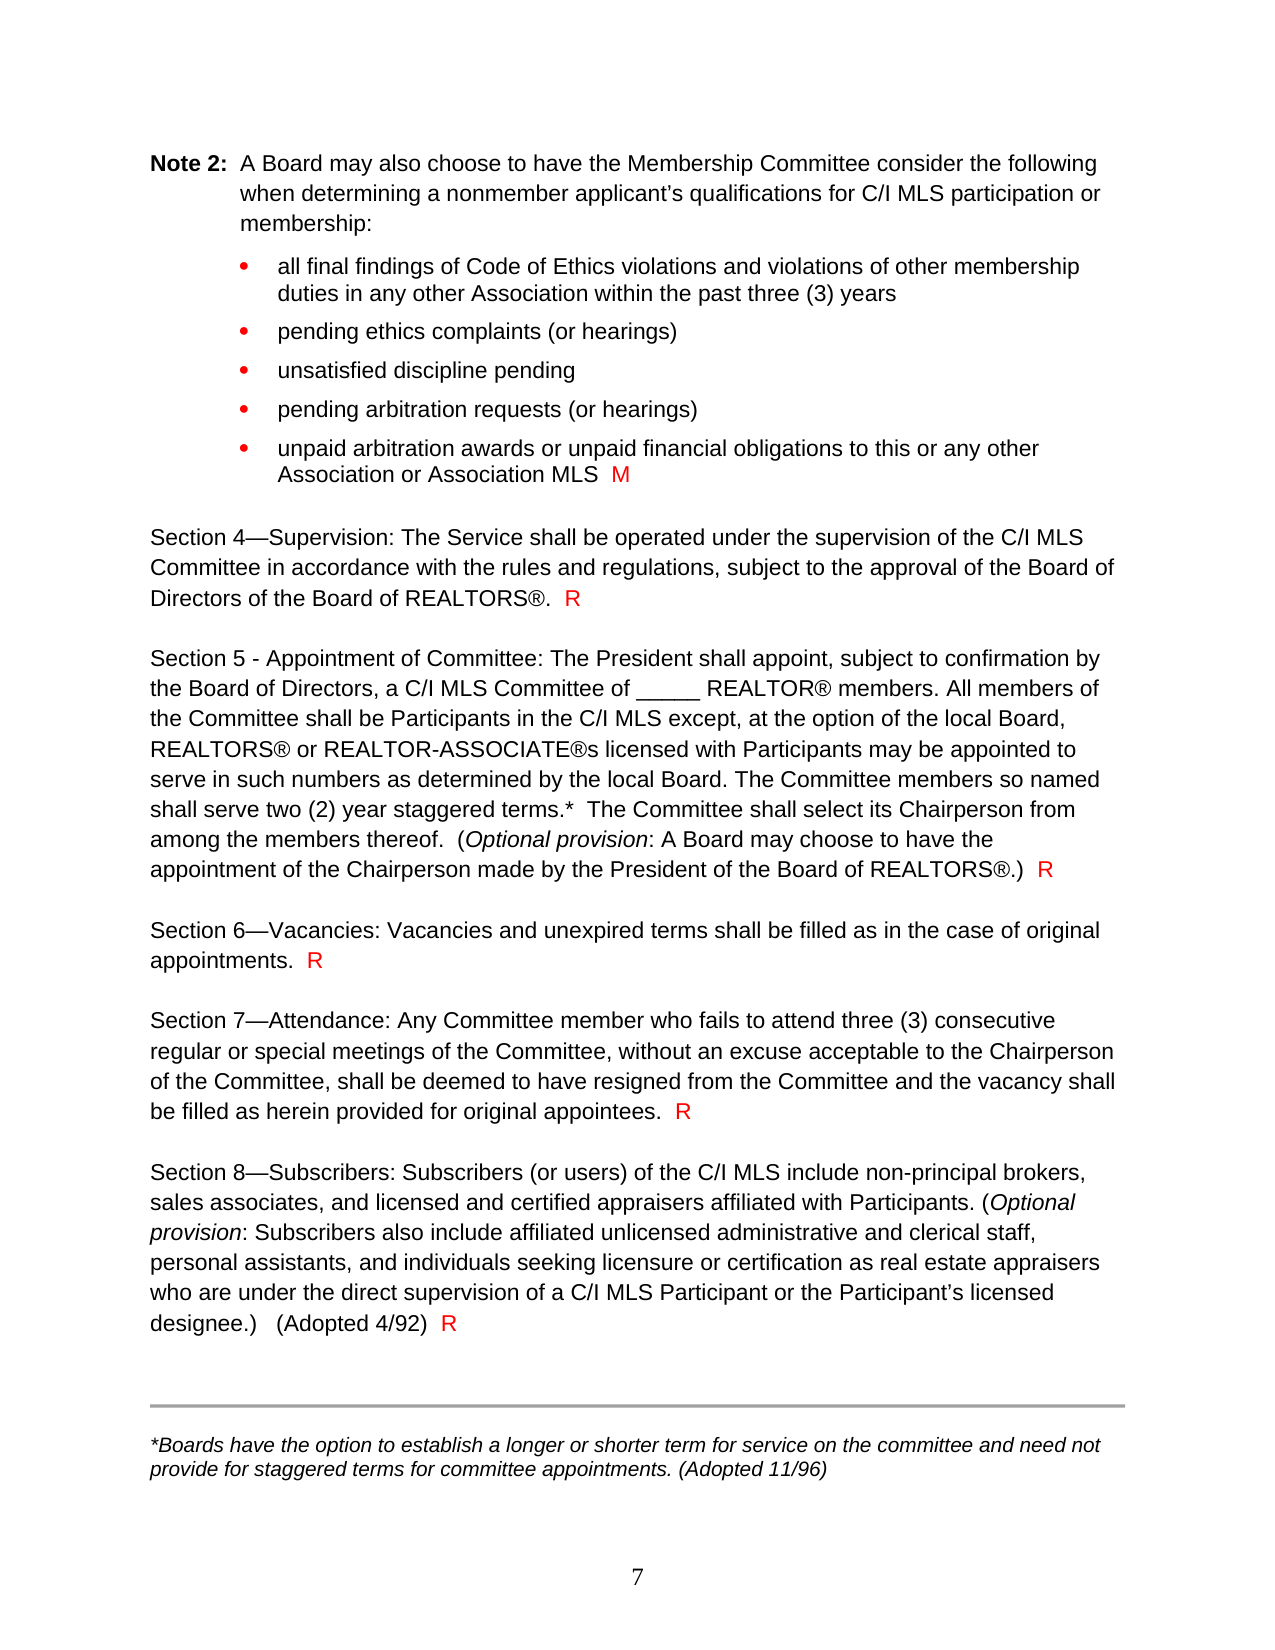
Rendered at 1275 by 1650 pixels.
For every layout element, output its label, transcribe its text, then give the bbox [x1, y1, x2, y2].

text Note 2: A Board may also choose to have the Membership Committee consider the following when determining a nonmember applicant’s qualifications for C/I MLS participation or membership: [150, 150, 1125, 237]
text Section 4—Supervision: The Service shall be operated under the supervision of the C/I MLS Committee in accordance with the rules and regulations, subject to the approval of the Board of Directors of the Board of REALTORS®. R [150, 524, 1125, 611]
list pending ethics complaints (or hearings) [240, 318, 1125, 345]
list all final findings of Code of Ethics violations and violations of other membership duties in any other Association within the past three (3) years [240, 253, 1125, 306]
list unpaid arbitration awards or unpaid financial obligations to this or any other Association or Association MLS M [240, 435, 1125, 488]
text Section 7—Attendance: Any Committee member who fails to attend three (3) consecutive regular or special meetings of the Committee, without an excuse acceptable to the Chairperson of the Committee, shall be deemed to have resigned from the Committee and the vacancy shall be filled as herein provided for original appointees. R [150, 1007, 1125, 1124]
list unsatisfied discipline pending [240, 357, 1125, 383]
text Section 6—Vacancies: Vacancies and unexpired terms shall be filled as in the case of original appointments. R [150, 917, 1125, 973]
text *Boards have the option to establish a longer or shorter term for service on the committee and need not provide for staggered terms for committee appointments. (Adopted 11/96) [150, 1432, 1125, 1480]
text Section 8—Subscribers: Subscribers (or users) of the C/I MLS include non-principal brokers, sales associates, and licensed and certified appraisers affiliated with Participants. (Optional provision: Subscribers also include affiliated unlicensed administrative and clerical staff, personal assistants, and individuals seeking licensure or certification as real estate appraisers who are under the direct supervision of a C/I MLS Participant or the Participant’s licensed designee.) (Adopted 4/92) R [150, 1158, 1125, 1336]
list pending arbitration requests (or hearings) [240, 396, 1125, 422]
text Section 5 - Appointment of Committee: The President shall appoint, subject to confirmation by the Board of Directors, a C/I MLS Committee of _____ REALTOR® members. All members of the Committee shall be Participants in the C/I MLS except, at the option of the local Board, REALTORS® or REALTOR-ASSOCIATE®s licensed with Participants may be appointed to serve in such numbers as determined by the local Board. The Committee members so named shall serve two (2) year staggered terms.* The Committee shall select its Chairperson from among the members thereof. (Optional provision: A Board may choose to have the appointment of the Chairperson made by the President of the Board of REALTORS®.) R [150, 645, 1125, 883]
